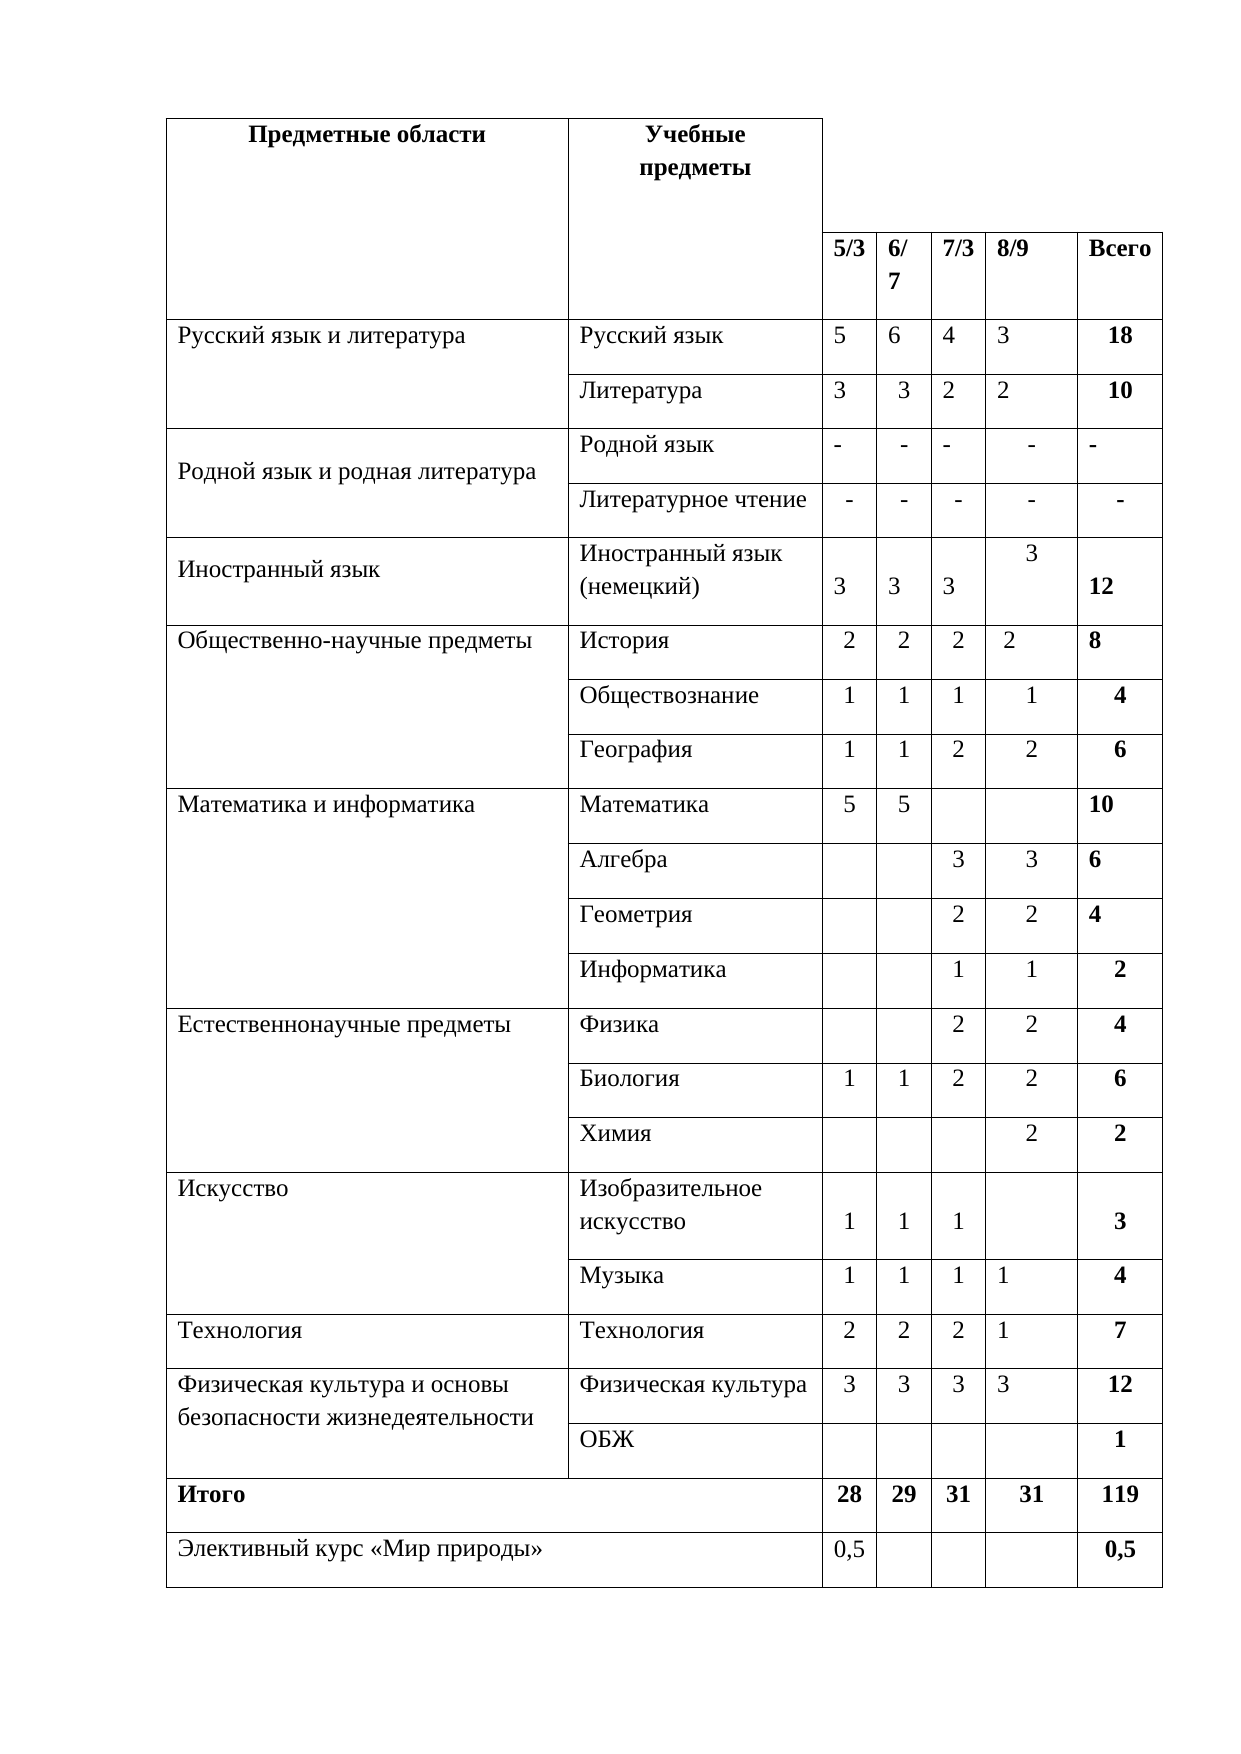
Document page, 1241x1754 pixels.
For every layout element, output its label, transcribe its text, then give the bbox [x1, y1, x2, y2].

table_cell 0,5 [1078, 1533, 1162, 1587]
table_cell 31 [986, 1479, 1077, 1532]
table_cell 6 [1078, 1064, 1162, 1117]
table_cell 2 [877, 1315, 931, 1368]
table_cell Обществознание [569, 680, 822, 733]
table_cell 2 [986, 626, 1077, 679]
table_cell 1 [823, 680, 876, 733]
table_cell 29 [877, 1479, 931, 1532]
table_cell 0,5 [823, 1533, 876, 1587]
table_cell [986, 1173, 1077, 1259]
table_cell 1 [823, 1260, 876, 1314]
table_cell 7/3 [932, 233, 985, 319]
table_cell 18 [1078, 320, 1162, 374]
table_cell Родной язык и родная литература [167, 429, 568, 537]
table_cell [932, 1118, 985, 1172]
table_cell 1 [877, 680, 931, 733]
table_cell Технология [167, 1315, 568, 1368]
table_cell [986, 789, 1077, 843]
table_cell 1 [986, 1260, 1077, 1314]
table_cell 28 [823, 1479, 876, 1532]
table_cell 2 [932, 375, 985, 428]
table_header Учебные предметы [569, 119, 822, 319]
table_cell [823, 954, 876, 1008]
table_cell [877, 1533, 931, 1587]
table_cell Биология [569, 1064, 822, 1117]
table_cell - [986, 484, 1077, 537]
table_cell 5 [823, 320, 876, 374]
table_cell Технология [569, 1315, 822, 1368]
table_cell [986, 1424, 1077, 1478]
table_cell 1 [877, 1260, 931, 1314]
table_cell Иностранный язык [167, 538, 568, 624]
table_cell Физическая культура [569, 1369, 822, 1423]
table_cell 1 [823, 1173, 876, 1259]
table_cell [932, 1424, 985, 1478]
table_cell 10 [1078, 789, 1162, 843]
table_cell - [932, 429, 985, 483]
table_cell 119 [1078, 1479, 1162, 1532]
table_cell 1 [932, 1260, 985, 1314]
table_cell [877, 1009, 931, 1062]
table_cell [823, 844, 876, 898]
table_cell 8/9 [986, 233, 1077, 319]
table_cell Математика и информатика [167, 789, 568, 1008]
table_cell [823, 899, 876, 953]
table_cell Иностранный язык (немецкий) [569, 538, 822, 624]
table_cell Русский язык [569, 320, 822, 374]
table_cell 4 [1078, 1260, 1162, 1314]
table_cell 10 [1078, 375, 1162, 428]
table_cell 3 [986, 538, 1077, 624]
table_cell 1 [986, 954, 1077, 1008]
table_cell Физика [569, 1009, 822, 1062]
table_cell Всего [1078, 233, 1162, 319]
table_cell Математика [569, 789, 822, 843]
table_cell Физическая культура и основы безопасности жизнедеятельности [167, 1369, 568, 1478]
table_cell 2 [877, 626, 931, 679]
table_cell 2 [986, 1064, 1077, 1117]
table_cell [823, 1009, 876, 1062]
table_cell 1 [1078, 1424, 1162, 1478]
table_cell 1 [986, 680, 1077, 733]
table_cell 2 [986, 899, 1077, 953]
table_cell [877, 954, 931, 1008]
table_cell Русский язык и литература [167, 320, 568, 428]
table_cell 8 [1078, 626, 1162, 679]
table_cell 2 [986, 735, 1077, 788]
table_cell 5 [823, 789, 876, 843]
table_cell - [877, 429, 931, 483]
table_cell 4 [1078, 1009, 1162, 1062]
table_cell 4 [1078, 680, 1162, 733]
table_cell 2 [932, 1315, 985, 1368]
table_cell 2 [932, 1009, 985, 1062]
table_cell 3 [986, 320, 1077, 374]
table_cell 1 [823, 1064, 876, 1117]
table_cell 3 [986, 1369, 1077, 1423]
table_cell 3 [932, 538, 985, 624]
table_cell 3 [932, 1369, 985, 1423]
table_cell 6 [1078, 735, 1162, 788]
table_cell Литературное чтение [569, 484, 822, 537]
table_cell 2 [932, 735, 985, 788]
table_cell 3 [1078, 1173, 1162, 1259]
table_cell 5/3 [823, 233, 876, 319]
table_cell 2 [932, 626, 985, 679]
table_cell 2 [986, 375, 1077, 428]
table_cell - [877, 484, 931, 537]
table_cell 2 [823, 1315, 876, 1368]
table_cell 3 [877, 1369, 931, 1423]
table_cell [823, 1118, 876, 1172]
table_cell 12 [1078, 1369, 1162, 1423]
table_cell Информатика [569, 954, 822, 1008]
table_cell [877, 899, 931, 953]
table_cell 1 [877, 1173, 931, 1259]
table_cell 2 [986, 1118, 1077, 1172]
table_cell Родной язык [569, 429, 822, 483]
table_cell 1 [877, 735, 931, 788]
table_cell Искусство [167, 1173, 568, 1314]
table_cell 5 [877, 789, 931, 843]
table_cell [932, 789, 985, 843]
table_cell [877, 1424, 931, 1478]
table_cell - [932, 484, 985, 537]
table_cell Элективный курс «Мир природы» [167, 1533, 822, 1587]
table_cell 1 [932, 1173, 985, 1259]
table_cell Алгебра [569, 844, 822, 898]
table_cell - [823, 484, 876, 537]
table_cell 1 [986, 1315, 1077, 1368]
table_cell 1 [932, 680, 985, 733]
table_cell Изобразительное искусство [569, 1173, 822, 1259]
table_cell 1 [823, 735, 876, 788]
table_cell 3 [823, 375, 876, 428]
table_cell - [1078, 429, 1162, 483]
table_cell - [1078, 484, 1162, 537]
table_cell - [986, 429, 1077, 483]
table_header Предметные области [167, 119, 568, 319]
table_cell 6 [1078, 844, 1162, 898]
table_cell ОБЖ [569, 1424, 822, 1478]
table_cell [823, 1424, 876, 1478]
table_cell 7 [1078, 1315, 1162, 1368]
table_cell 4 [932, 320, 985, 374]
table_cell География [569, 735, 822, 788]
table_cell Химия [569, 1118, 822, 1172]
table_cell [877, 844, 931, 898]
table_cell 3 [823, 1369, 876, 1423]
table_cell 3 [986, 844, 1077, 898]
table_cell 2 [932, 899, 985, 953]
table_cell Итого [167, 1479, 822, 1532]
table_cell 3 [932, 844, 985, 898]
table_cell [986, 1533, 1077, 1587]
table_cell 6/7 [877, 233, 931, 319]
table_cell 31 [932, 1479, 985, 1532]
table_cell Общественно-научные предметы [167, 626, 568, 788]
table_cell - [823, 429, 876, 483]
table_cell Геометрия [569, 899, 822, 953]
table_cell Естественнонаучные предметы [167, 1009, 568, 1172]
table_cell 2 [823, 626, 876, 679]
table_cell 1 [932, 954, 985, 1008]
table_cell Литература [569, 375, 822, 428]
table_cell 1 [877, 1064, 931, 1117]
table_cell 3 [877, 375, 931, 428]
table_cell [877, 1118, 931, 1172]
table_cell 6 [877, 320, 931, 374]
table_cell История [569, 626, 822, 679]
table_cell 12 [1078, 538, 1162, 624]
table_cell 3 [877, 538, 931, 624]
table_cell 2 [986, 1009, 1077, 1062]
table_cell 2 [1078, 1118, 1162, 1172]
table_cell 2 [932, 1064, 985, 1117]
table_cell 2 [1078, 954, 1162, 1008]
table_cell [932, 1533, 985, 1587]
table_cell 4 [1078, 899, 1162, 953]
table_cell 3 [823, 538, 876, 624]
table_cell Музыка [569, 1260, 822, 1314]
